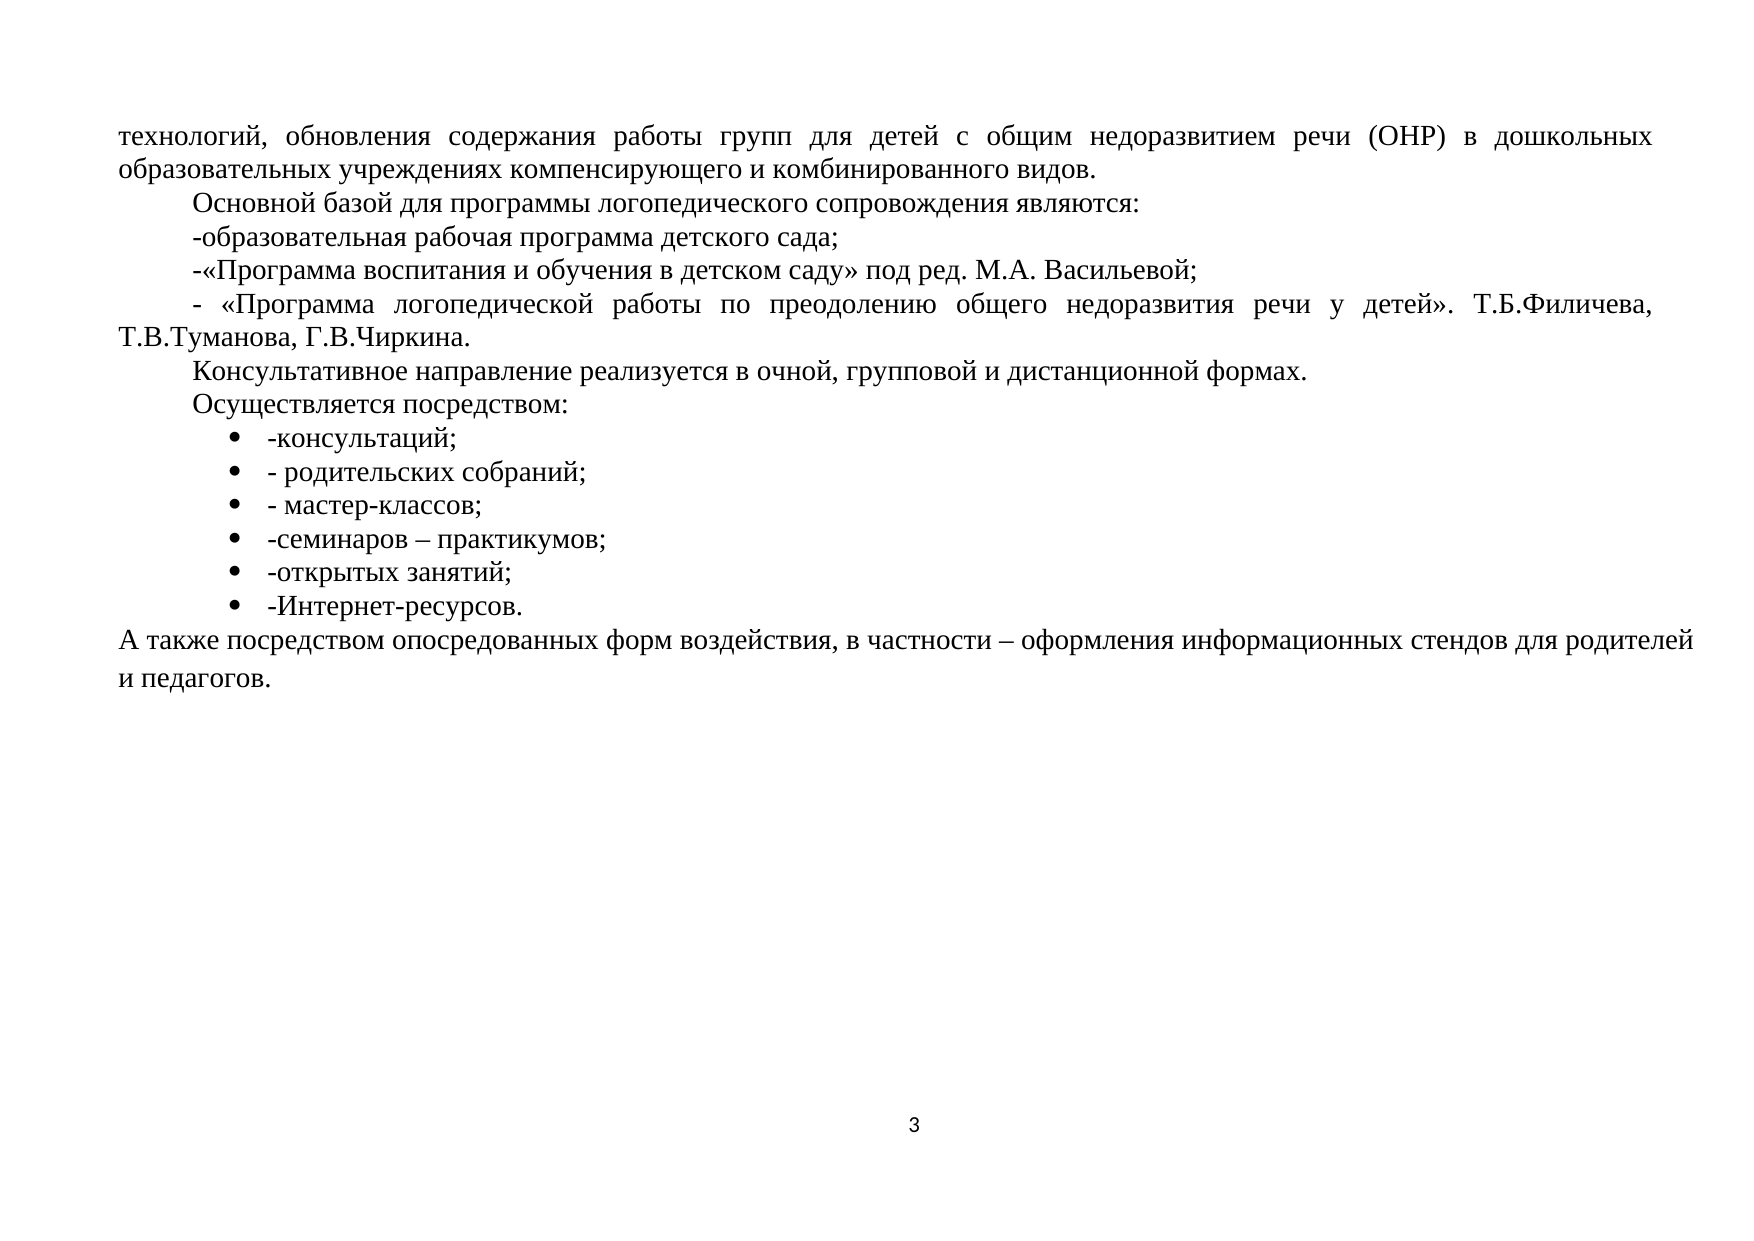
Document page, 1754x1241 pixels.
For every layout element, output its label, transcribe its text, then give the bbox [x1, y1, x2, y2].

list -консультаций; [229, 420, 1654, 454]
list -Интернет-ресурсов. [229, 588, 1654, 622]
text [118, 118, 1654, 185]
text Консультативное направление реализуется в очной, групповой и дистанционной формах. [118, 353, 1654, 386]
text -образовательная рабочая программа детского сада; [118, 219, 1654, 252]
list - родительских собраний; [229, 454, 1654, 487]
text А также посредством опосредованных форм воздействия, в частности – оформления информационных стендов для родителей и педагогов. [118, 622, 1709, 694]
text Осуществляется посредством: [118, 386, 1654, 420]
text -«Программа воспитания и обучения в детском саду» под ред. М.А. Васильевой; [118, 252, 1654, 286]
list -открытых занятий; [229, 554, 1654, 588]
list -семинаров – практикумов; [229, 521, 1654, 554]
text Основной базой для программы логопедического сопровождения являются: [118, 185, 1654, 219]
text - «Программа логопедической работы по преодолению общего недоразвития речи у детей». Т.Б.Филичева, Т.В.Туманова, Г.В.Чиркина. [118, 286, 1654, 353]
list - мастер-классов; [229, 487, 1654, 521]
